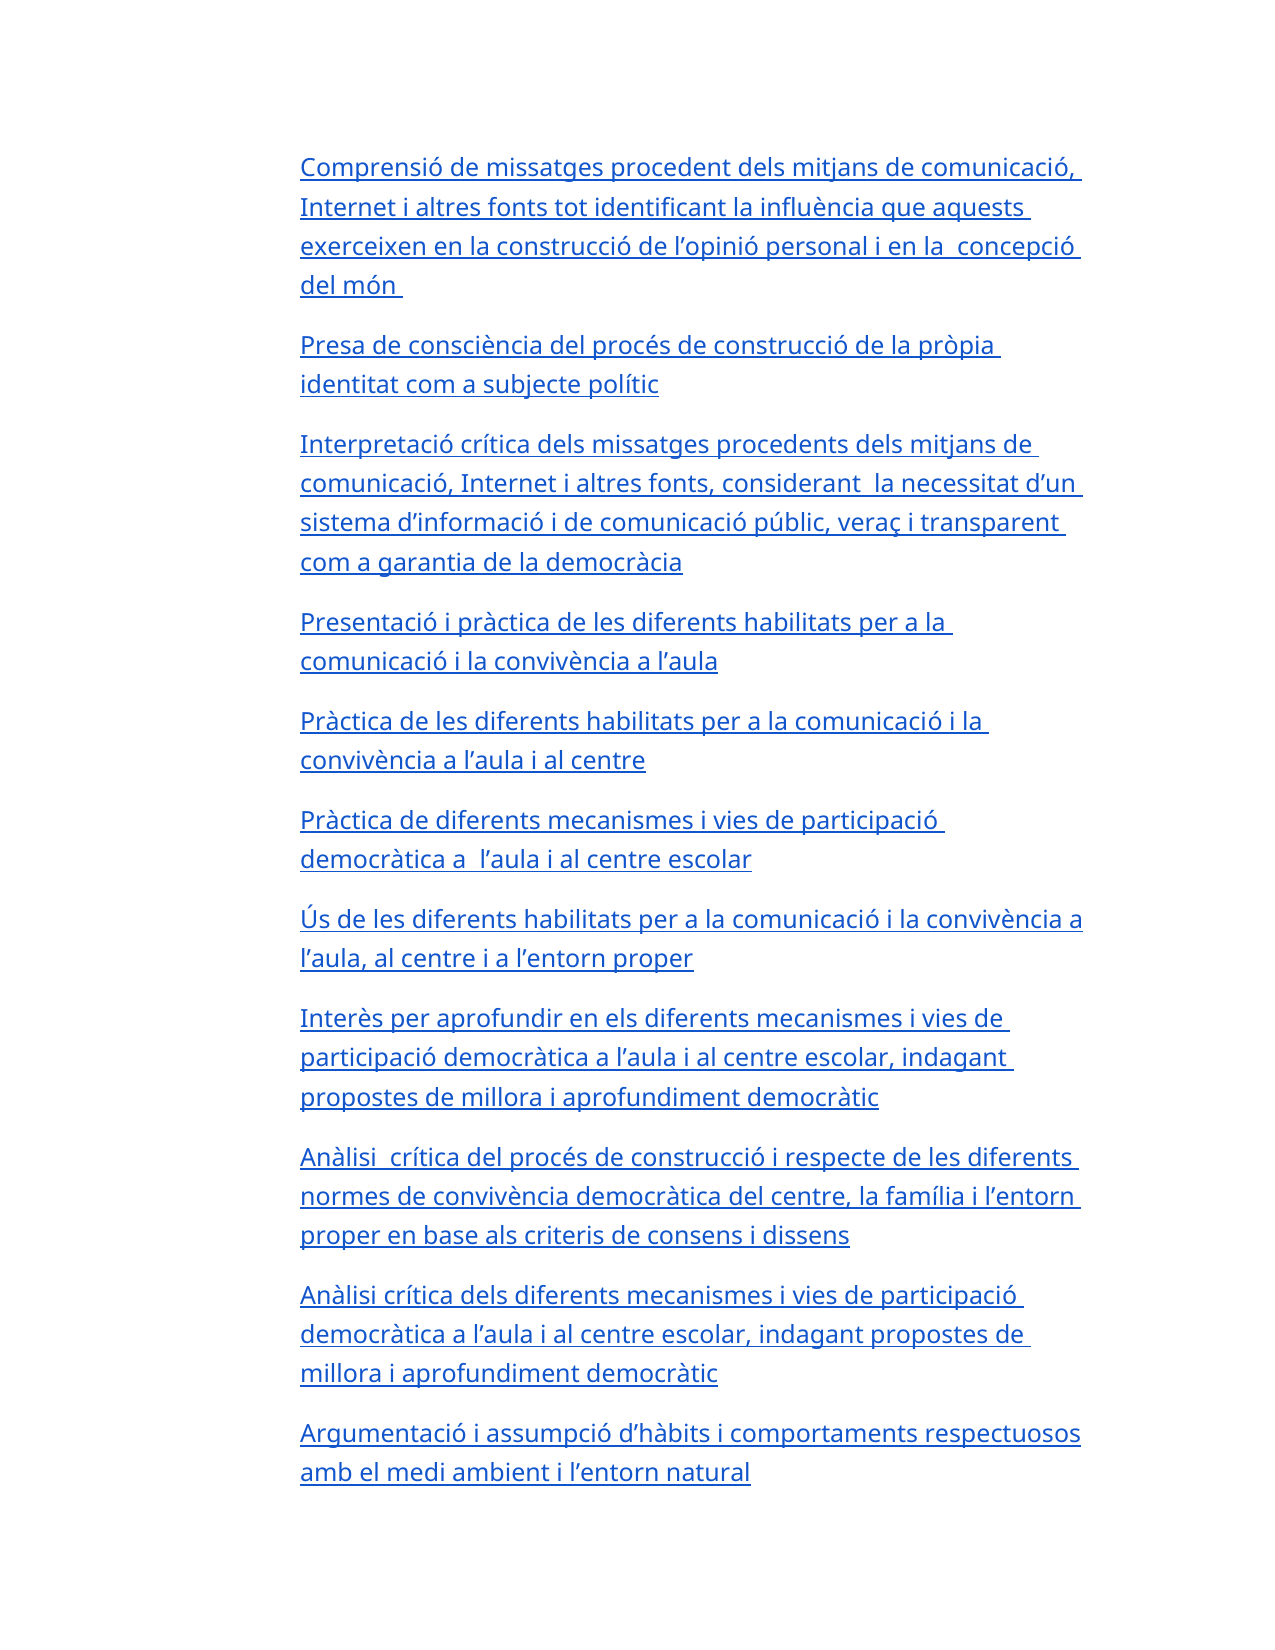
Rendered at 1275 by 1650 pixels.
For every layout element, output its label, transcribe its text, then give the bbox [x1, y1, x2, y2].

text Interpretació crítica dels missatges procedents dels mitjans de comunicació, Internet i altres fonts, considerant la necessitat d’un sistema d’informació i de comunicació públic, veraç i transparent com a garantia de la democràcia [300, 427, 1087, 578]
text Ús de les diferents habilitats per a la comunicació i la convivència a l’aula, al centre i a l’entorn proper [300, 902, 1087, 975]
text Comprensió de missatges procedent dels mitjans de comunicació, Internet i altres fonts tot identificant la influència que aquests exerceixen en la construcció de l’opinió personal i en la concepció del món [300, 150, 1087, 302]
text Pràctica de diferents mecanismes i vies de participació democràtica a l’aula i al centre escolar [300, 802, 1087, 876]
text Interès per aprofundir en els diferents mecanismes i vies de participació democràtica a l’aula i al centre escolar, indagant propostes de millora i aprofundiment democràtic [300, 1001, 1087, 1113]
text Anàlisi crítica del procés de construcció i respecte de les diferents normes de convivència democràtica del centre, la família i l’entorn proper en base als criteris de consens i dissens [300, 1139, 1087, 1252]
text Argumentació i assumpció d’hàbits i comportaments respectuosos amb el medi ambient i l’entorn natural [300, 1416, 1087, 1489]
text Pràctica de les diferents habilitats per a la comunicació i la convivència a l’aula i al centre [300, 703, 1087, 777]
text Anàlisi crítica dels diferents mecanismes i vies de participació democràtica a l’aula i al centre escolar, indagant propostes de millora i aprofundiment democràtic [300, 1277, 1087, 1390]
text Presentació i pràctica de les diferents habilitats per a la comunicació i la convivència a l’aula [300, 604, 1087, 677]
text Presa de consciència del procés de construcció de la pròpia identitat com a subjecte polític [300, 327, 1087, 401]
